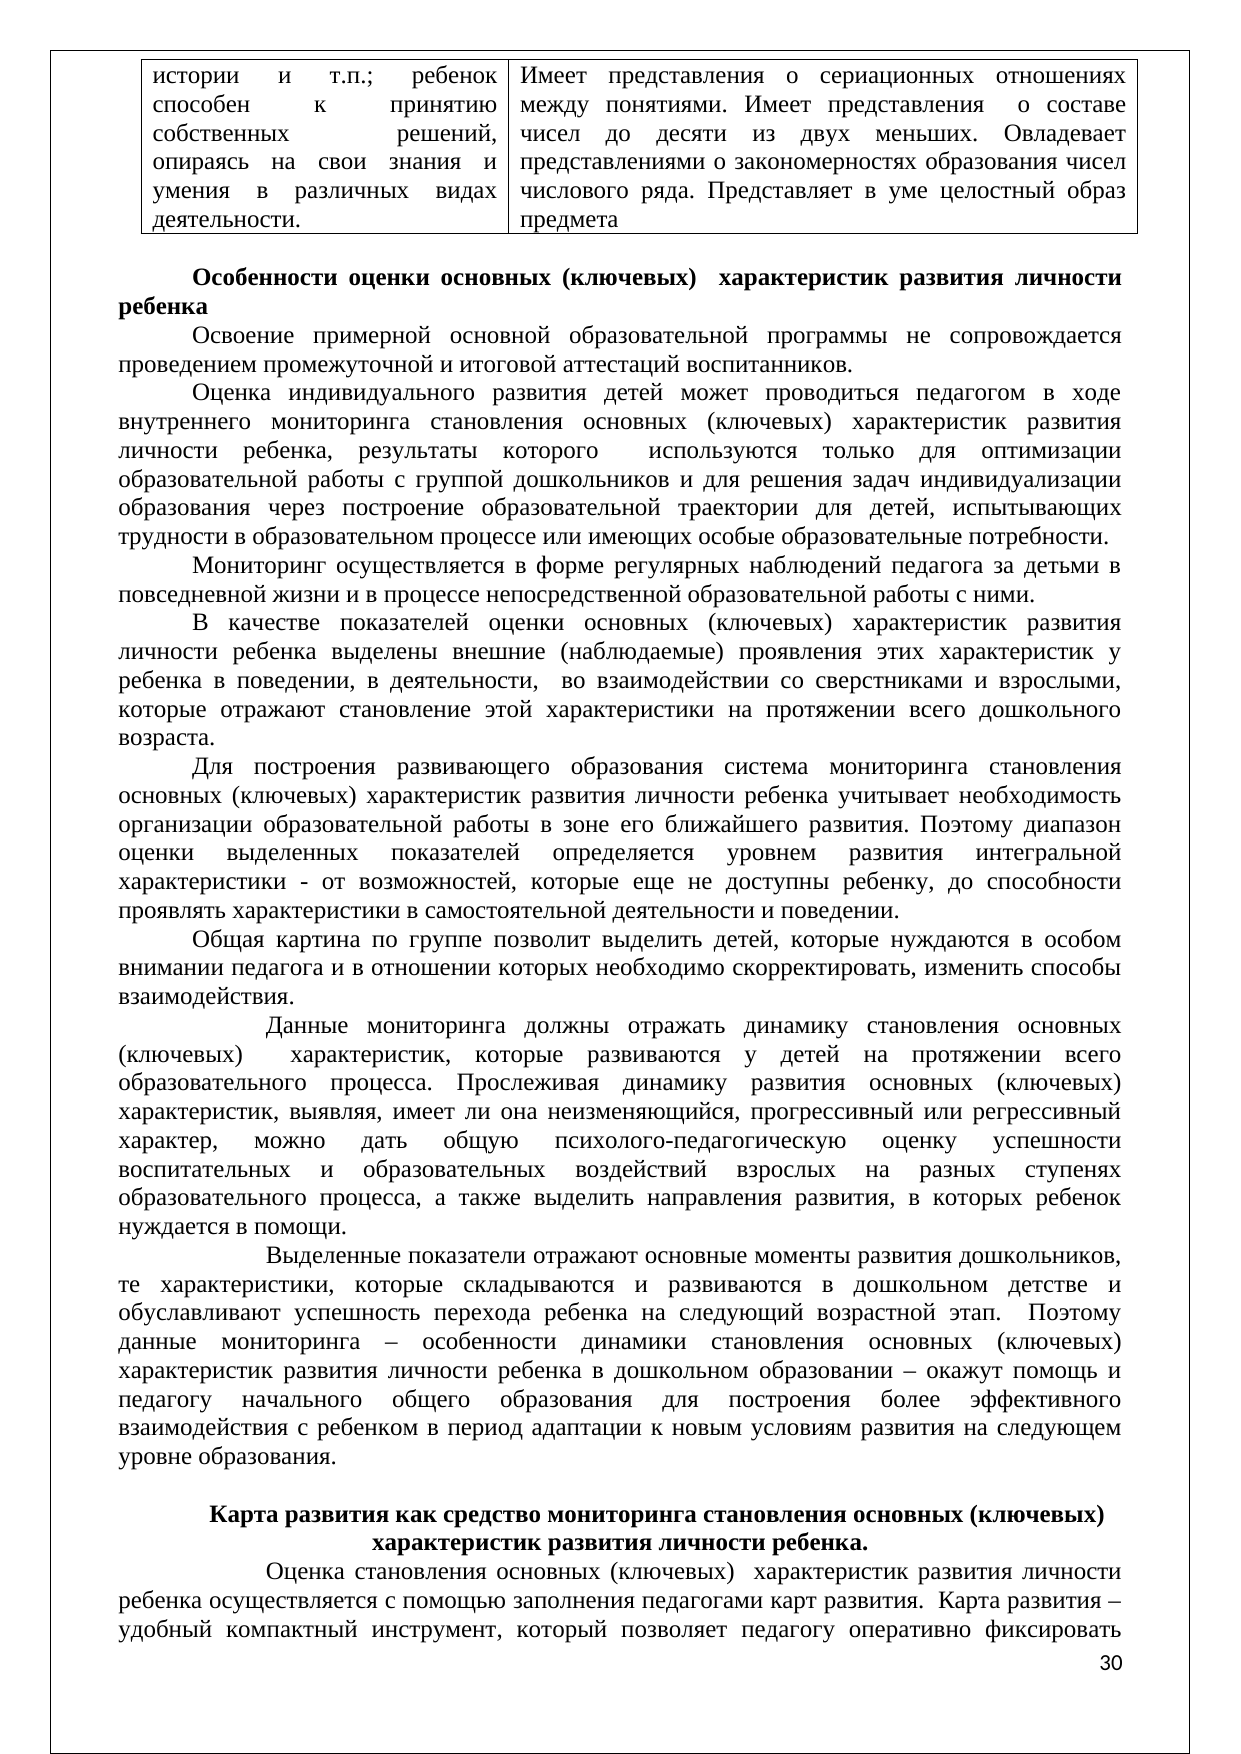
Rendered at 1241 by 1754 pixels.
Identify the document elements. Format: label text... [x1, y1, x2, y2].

text Данные мониторинга должны отражать динамику становления основных (ключевых) характеристик, которые развиваются у детей на протяжении всего образовательного процесса. Прослеживая динамику развития основных (ключевых) характеристик, выявляя, имеет ли она неизменяющийся, прогрессивный или регрессивный характер, можно дать общую психолого-педагогическую оценку успешности воспитательных и образовательных воздействий взрослых на разных ступенях образовательного процесса, а также выделить направления развития, в которых ребенок нуждается в помощи. [118, 1010, 1122, 1240]
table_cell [509, 60, 1137, 233]
text Для построения развивающего образования система мониторинга становления основных (ключевых) характеристик развития личности ребенка учитывает необходимость организации образовательной работы в зоне его ближайшего развития. Поэтому диапазон оценки выделенных показателей определяется уровнем развития интегральной характеристики - от возможностей, которые еще не доступны ребенку, до способности проявлять характеристики в самостоятельной деятельности и поведении. [118, 751, 1122, 924]
text Карта развития как средство мониторинга становления основных (ключевых) характеристик развития личности ребенка. [118, 1499, 1122, 1556]
text Мониторинг осуществляется в форме регулярных наблюдений педагога за детьми в повседневной жизни и в процессе непосредственной образовательной работы с ними. [118, 550, 1122, 607]
text В качестве показателей оценки основных (ключевых) характеристик развития личности ребенка выделены внешние (наблюдаемые) проявления этих характеристик у ребенка в поведении, в деятельности, во взаимодействии со сверстниками и взрослыми, которые отражают становление этой характеристики на протяжении всего дошкольного возраста. [118, 607, 1122, 751]
text Выделенные показатели отражают основные моменты развития дошкольников, те характеристики, которые складываются и развиваются в дошкольном детстве и обуславливают успешность перехода ребенка на следующий возрастной этап. Поэтому данные мониторинга – особенности динамики становления основных (ключевых) характеристик развития личности ребенка в дошкольном образовании – окажут помощь и педагогу начального общего образования для построения более эффективного взаимодействия с ребенком в период адаптации к новым условиям развития на следующем уровне образования. [118, 1240, 1122, 1470]
text Оценка индивидуального развития детей может проводиться педагогом в ходе внутреннего мониторинга становления основных (ключевых) характеристик развития личности ребенка, результаты которого используются только для оптимизации образовательной работы с группой дошкольников и для решения задач индивидуализации образования через построение образовательной траектории для детей, испытывающих трудности в образовательном процессе или имеющих особые образовательные потребности. [118, 377, 1122, 550]
text Особенности оценки основных (ключевых) характеристик развития личности ребенка [118, 262, 1122, 320]
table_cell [142, 60, 508, 233]
text Освоение примерной основной образовательной программы не сопровождается проведением промежуточной и итоговой аттестаций воспитанников. [118, 320, 1122, 377]
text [118, 1556, 1122, 1642]
text Общая картина по группе позволит выделить детей, которые нуждаются в особом внимании педагога и в отношении которых необходимо скорректировать, изменить способы взаимодействия. [118, 924, 1122, 1010]
